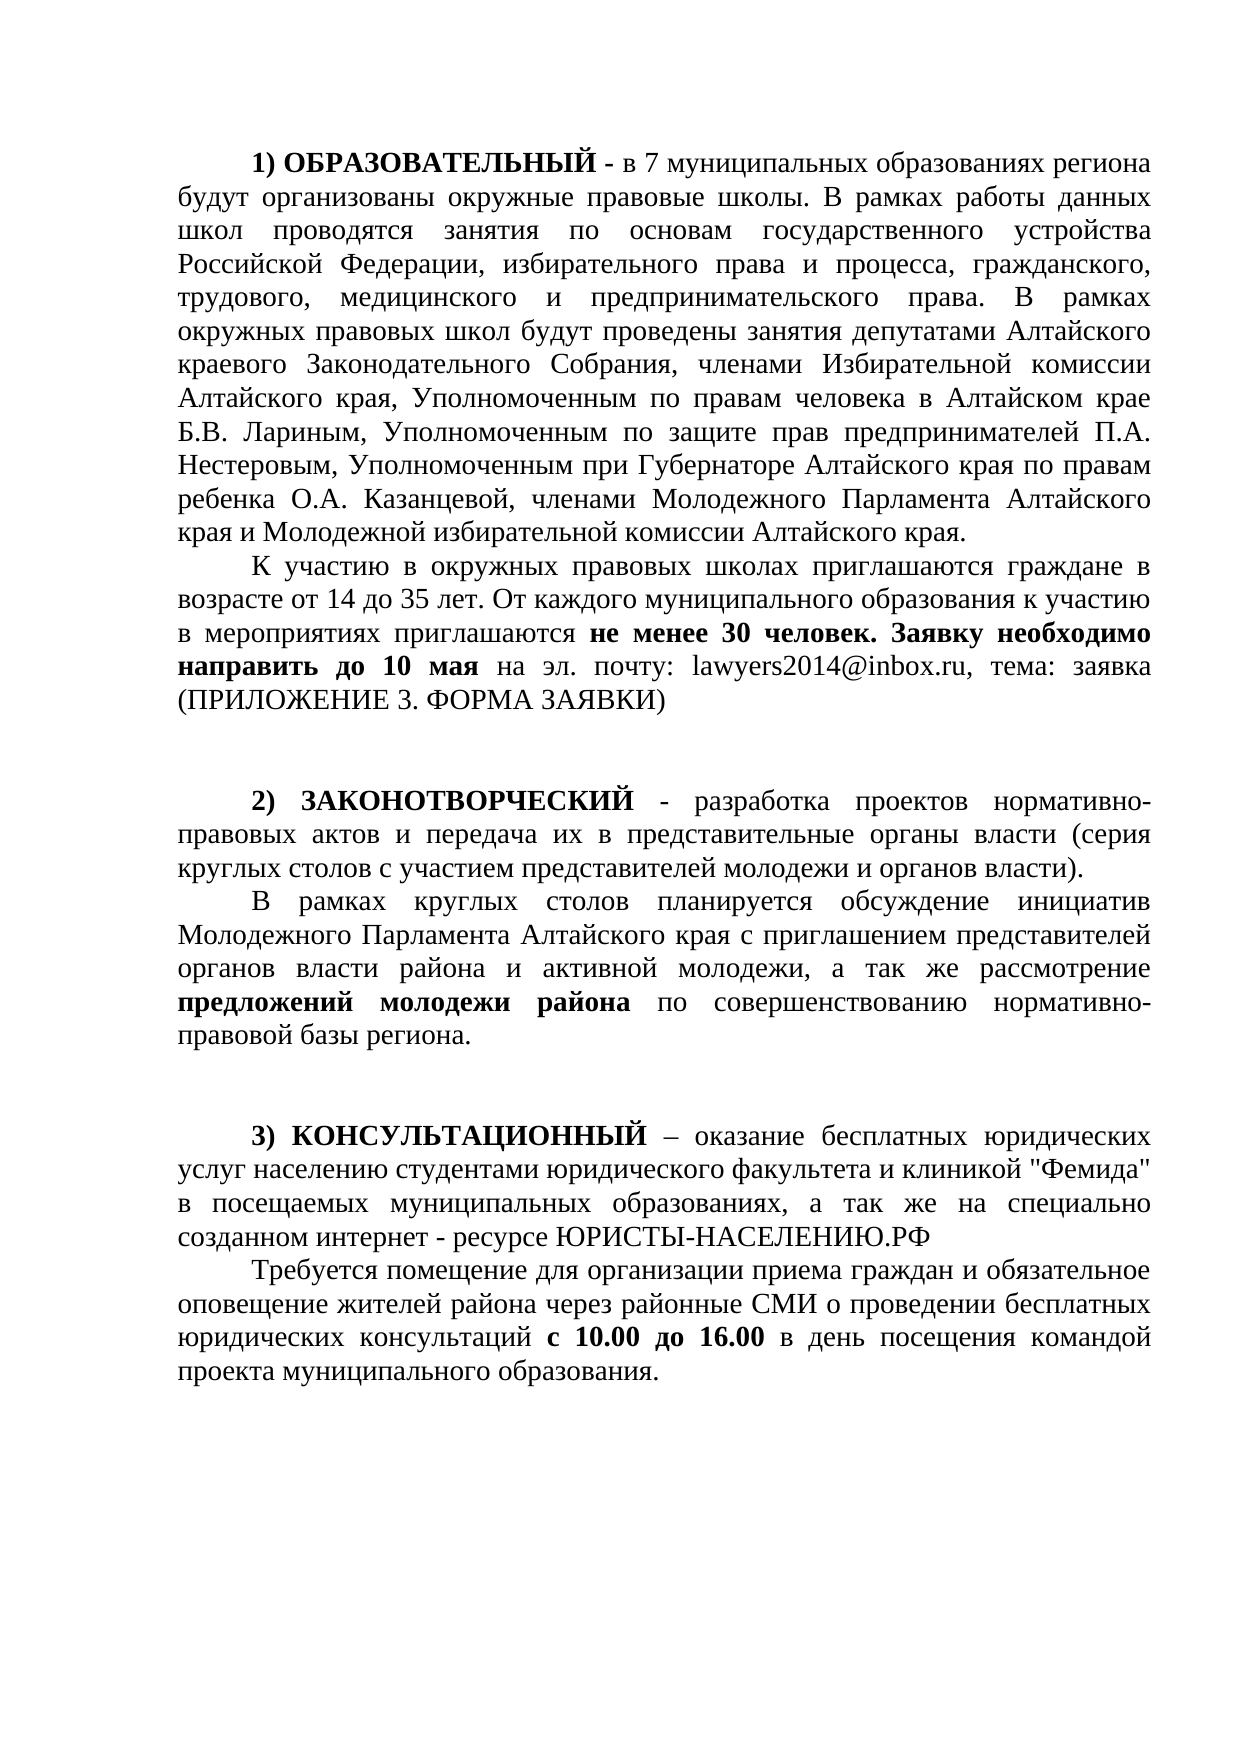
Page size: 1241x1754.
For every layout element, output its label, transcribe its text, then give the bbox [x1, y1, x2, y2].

text К участию в окружных правовых школах приглашаются граждане в возрасте от 14 до 35 лет. От каждого муниципального образования к участию в мероприятиях приглашаются не менее 30 человек. Заявку необходимо направить до 10 мая на эл. почту: lawyers2014@inbox.ru, тема: заявка (ПРИЛОЖЕНИЕ 3. ФОРМА ЗАЯВКИ) [177, 548, 1152, 716]
text 2) ЗАКОНОТВОРЧЕСКИЙ - разработка проектов нормативно-правовых актов и передача их в представительные органы власти (серия круглых столов с участием представителей молодежи и органов власти). [177, 783, 1152, 883]
text 1) ОБРАЗОВАТЕЛЬНЫЙ - в 7 муниципальных образованиях региона будут организованы окружные правовые школы. В рамках работы данных школ проводятся занятия по основам государственного устройства Российской Федерации, избирательного права и процесса, гражданского, трудового, медицинского и предпринимательского права. В рамках окружных правовых школ будут проведены занятия депутатами Алтайского краевого Законодательного Собрания, членами Избирательной комиссии Алтайского края, Уполномоченным по правам человека в Алтайском крае Б.В. Лариным, Уполномоченным по защите прав предпринимателей П.А. Нестеровым, Уполномоченным при Губернаторе Алтайского края по правам ребенка О.А. Казанцевой, членами Молодежного Парламента Алтайского края и Молодежной избирательной комиссии Алтайского края. [177, 145, 1152, 548]
text 3) КОНСУЛЬТАЦИОННЫЙ – оказание бесплатных юридических услуг населению студентами юридического факультета и клиникой "Фемида" в посещаемых муниципальных образованиях, а так же на специально созданном интернет - ресурсе ЮРИСТЫ-НАСЕЛЕНИЮ.РФ [177, 1118, 1152, 1252]
text В рамках круглых столов планируется обсуждение инициатив Молодежного Парламента Алтайского края с приглашением представителей органов власти района и активной молодежи, а так же рассмотрение предложений молодежи района по совершенствованию нормативно-правовой базы региона. [177, 883, 1152, 1051]
text Требуется помещение для организации приема граждан и обязательное оповещение жителей района через районные СМИ о проведении бесплатных юридических консультаций с 10.00 до 16.00 в день посещения командой проекта муниципального образования. [177, 1252, 1152, 1386]
